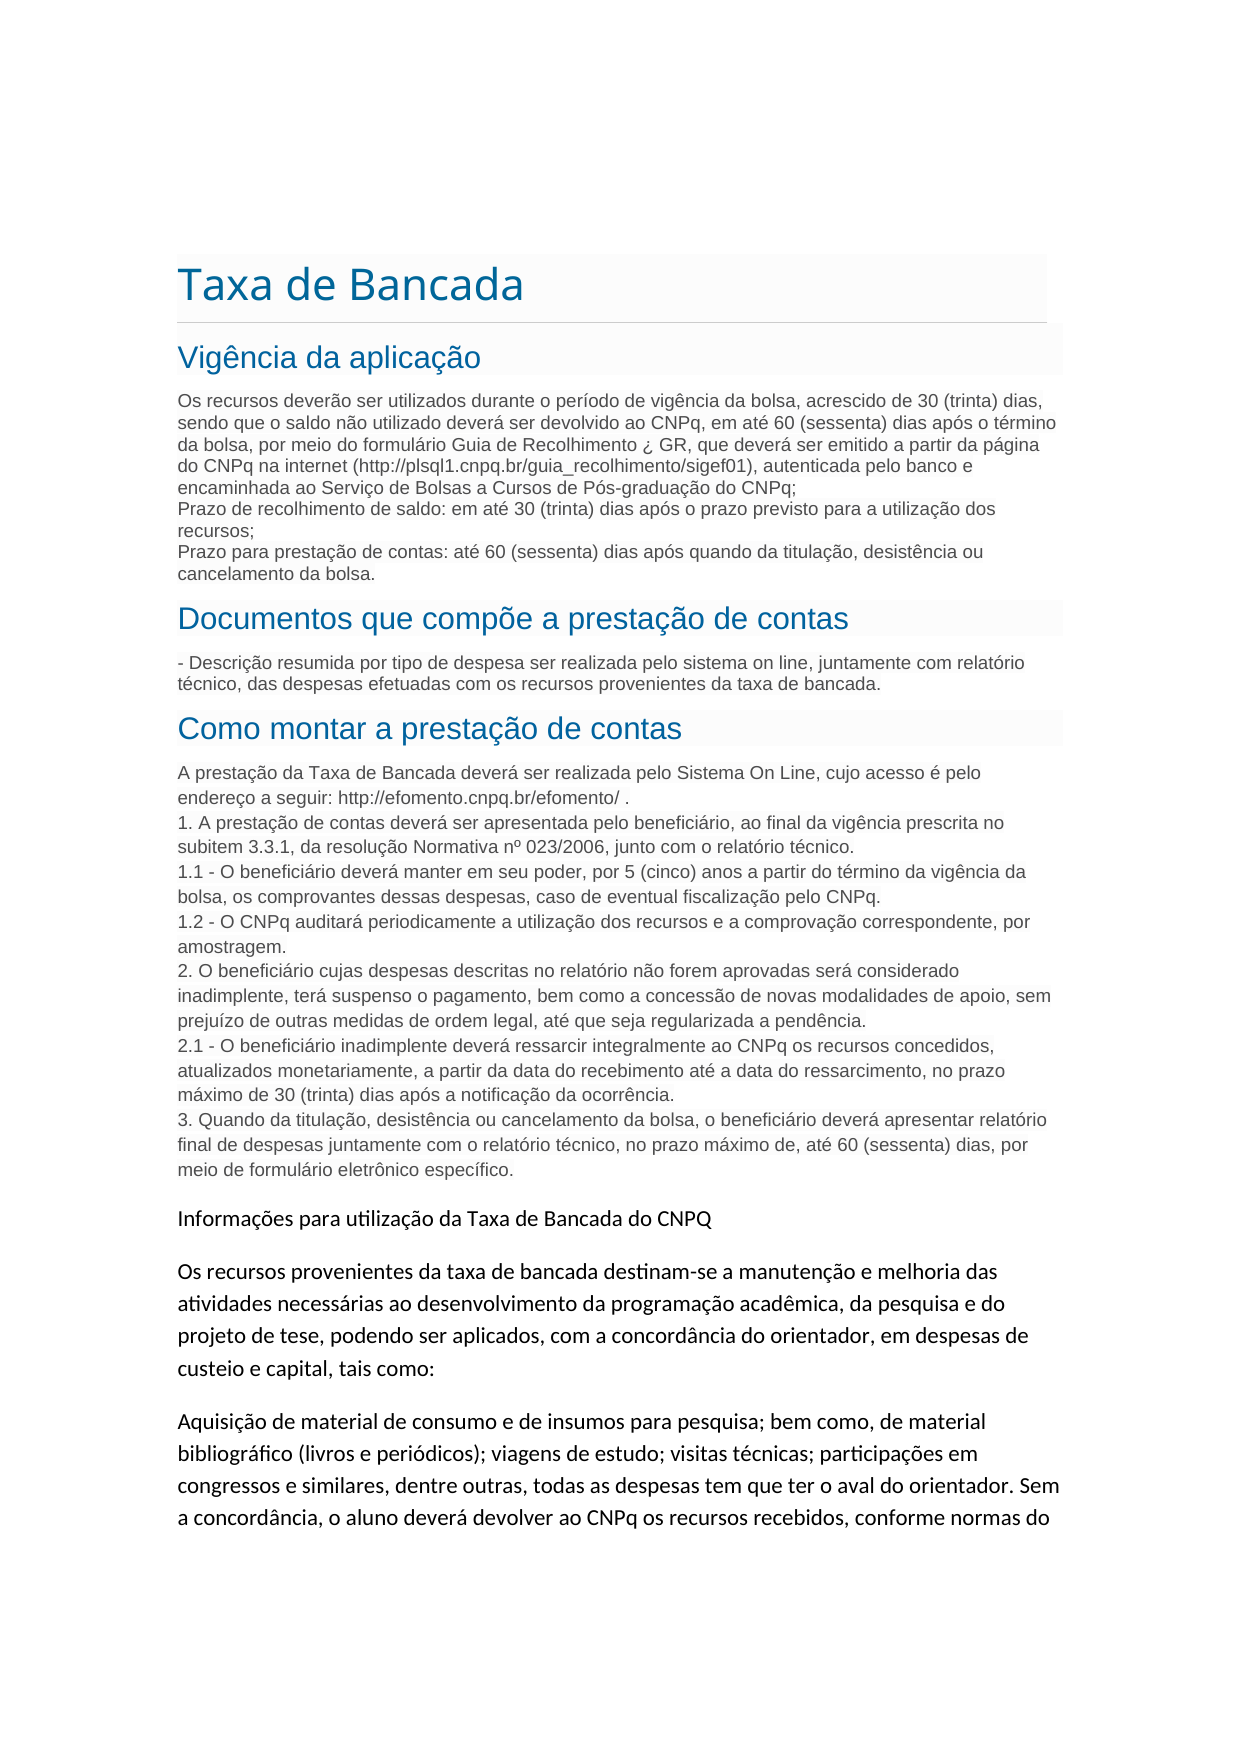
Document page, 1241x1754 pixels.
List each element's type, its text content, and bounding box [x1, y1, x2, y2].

text Documentos que compõe a prestação de contas [177, 600, 1063, 636]
text A prestação da Taxa de Bancada deverá ser realizada pelo Sistema On Line, cujo acesso é pelo endereço a seguir: http://efomento.cnpq.br/efomento/ . 1. A prestação de contas deverá ser apresentada pelo beneficiário, ao final da vigência prescrita no subitem 3.3.1, da resolução Normativa nº 023/2006, junto com o relatório técnico. 1.1 - O beneficiário deverá manter em seu poder, por 5 (cinco) anos a partir do término da vigência da bolsa, os comprovantes dessas despesas, caso de eventual fiscalização pelo CNPq. 1.2 - O CNPq auditará periodicamente a utilização dos recursos e a comprovação correspondente, por amostragem. 2. O beneficiário cujas despesas descritas no relatório não forem aprovadas será considerado inadimplente, terá suspenso o pagamento, bem como a concessão de novas modalidades de apoio, sem prejuízo de outras medidas de ordem legal, até que seja regularizada a pendência. 2.1 - O beneficiário inadimplente deverá ressarcir integralmente ao CNPq os recursos concedidos, atualizados monetariamente, a partir da data do recebimento até a data do ressarcimento, no prazo máximo de 30 (trinta) dias após a notificação da ocorrência. 3. Quando da titulação, desistência ou cancelamento da bolsa, o beneficiário deverá apresentar relatório final de despesas juntamente com o relatório técnico, no prazo máximo de, até 60 (sessenta) dias, por meio de formulário eletrônico específico. [177, 762, 1063, 1180]
text Os recursos deverão ser utilizados durante o período de vigência da bolsa, acrescido de 30 (trinta) dias, sendo que o saldo não utilizado deverá ser devolvido ao CNPq, em até 60 (sessenta) dias após o término da bolsa, por meio do formulário Guia de Recolhimento ¿ GR, que deverá ser emitido a partir da página do CNPq na internet (http://plsql1.cnpq.br/guia_recolhimento/sigef01), autenticada pelo banco e encaminhada ao Serviço de Bolsas a Cursos de Pós-graduação do CNPq; Prazo de recolhimento de saldo: em até 30 (trinta) dias após o prazo previsto para a utilização dos recursos; Prazo para prestação de contas: até 60 (sessenta) dias após quando da titulação, desistência ou cancelamento da bolsa. [177, 390, 1063, 584]
text Informações para utilização da Taxa de Bancada do CNPQ [177, 1204, 1063, 1232]
text Aquisição de material de consumo e de insumos para pesquisa; bem como, de material bibliográfico (livros e periódicos); viagens de estudo; visitas técnicas; participações em congressos e similares, dentre outras, todas as despesas tem que ter o aval do orientador. Sem a concordância, o aluno deverá devolver ao CNPq os recursos recebidos, conforme normas do [177, 1407, 1063, 1531]
text Taxa de Bancada [177, 254, 1047, 322]
text Os recursos provenientes da taxa de bancada destinam-se a manutenção e melhoria das atividades necessárias ao desenvolvimento da programação acadêmica, da pesquisa e do projeto de tese, podendo ser aplicados, com a concordância do orientador, em despesas de custeio e capital, tais como: [177, 1257, 1063, 1382]
text Como montar a prestação de contas [177, 710, 1063, 746]
text Vigência da aplicação [177, 339, 1063, 375]
